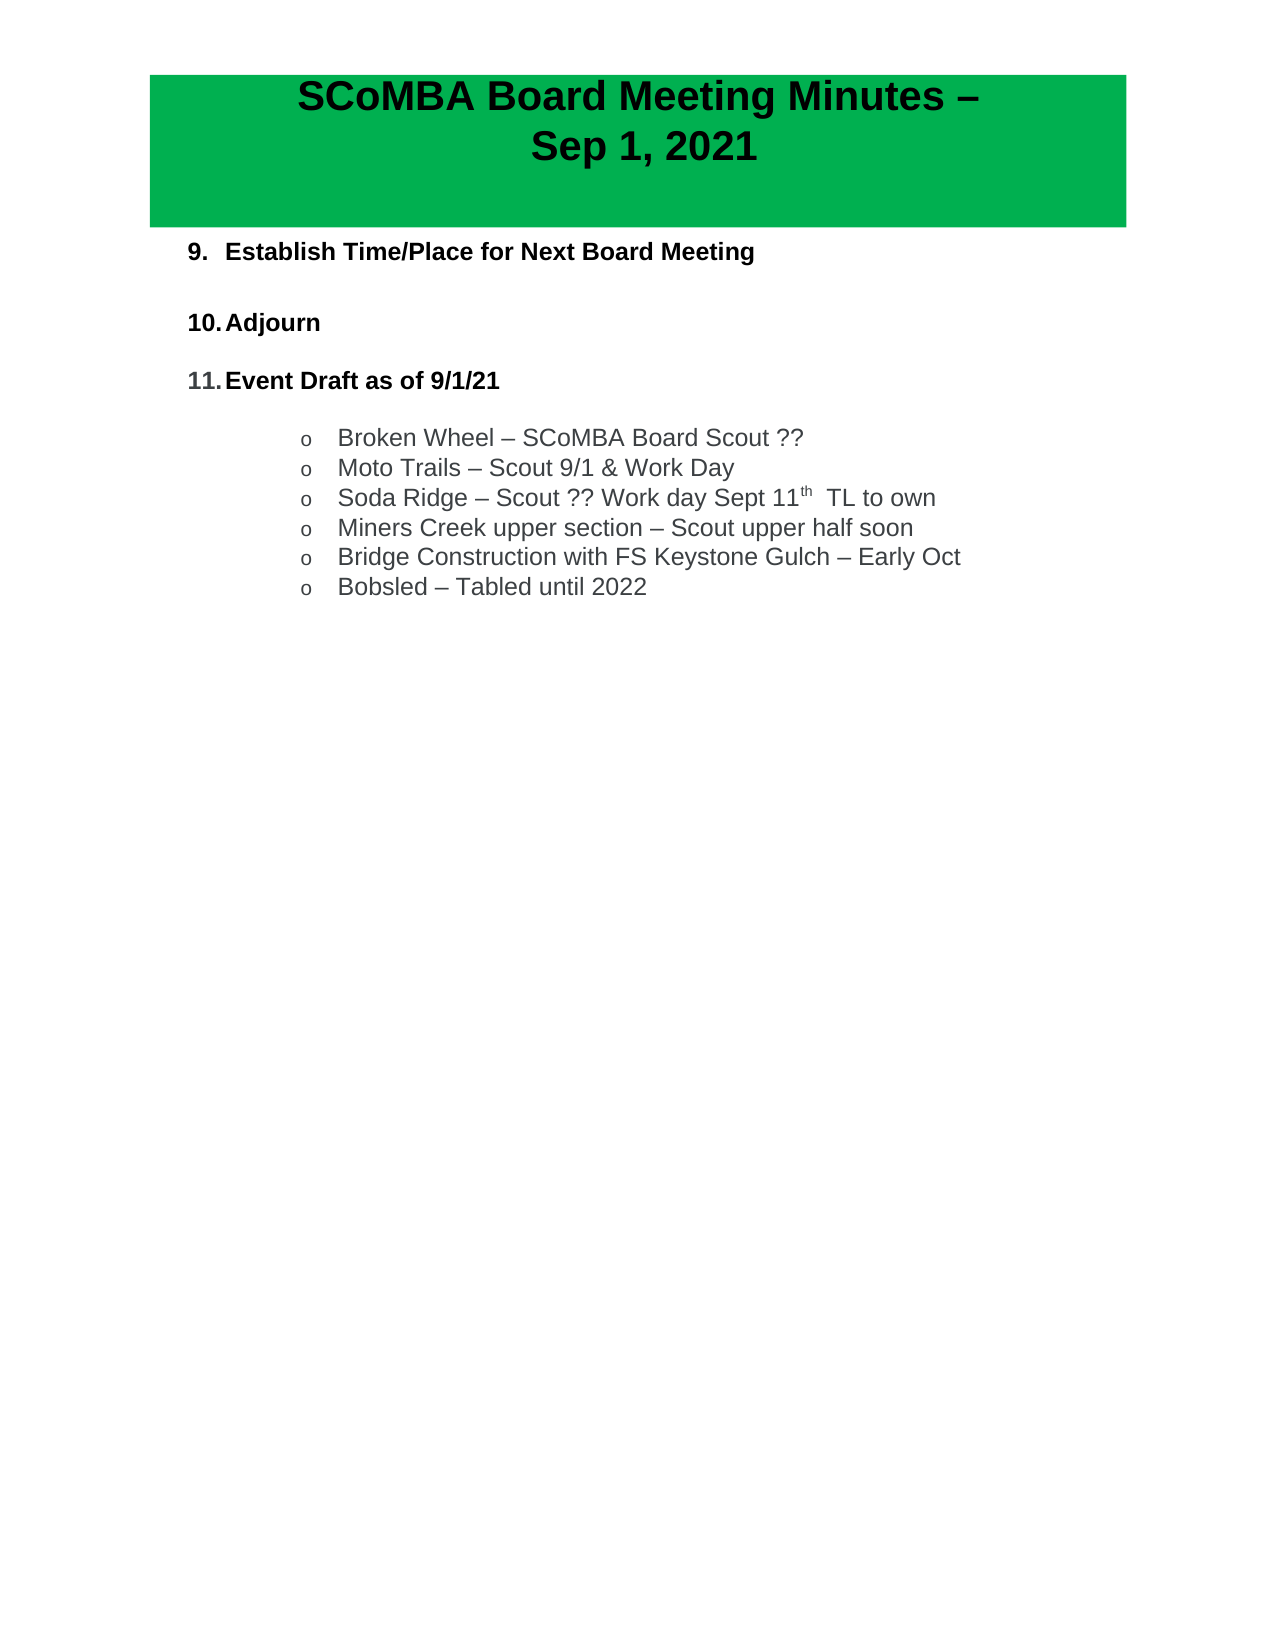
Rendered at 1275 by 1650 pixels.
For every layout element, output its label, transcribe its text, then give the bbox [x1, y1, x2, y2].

list Moto Trails – Scout 9/1 & Work Day [300, 453, 1200, 483]
list Bobsled – Tabled until 2022 [300, 572, 1200, 602]
list Event Draft as of 9/1/21 [187, 366, 1200, 395]
list Soda Ridge – Scout ?? Work day Sept 11th TL to own [300, 483, 1200, 512]
list Broken Wheel – SCoMBA Board Scout ?? [300, 423, 1200, 453]
list Miners Creek upper section – Scout upper half soon [300, 512, 1200, 542]
list Adjourn [187, 308, 1200, 337]
list Bridge Construction with FS Keystone Gulch – Early Oct [300, 542, 1200, 572]
list Establish Time/Place for Next Board Meeting [187, 237, 1200, 265]
